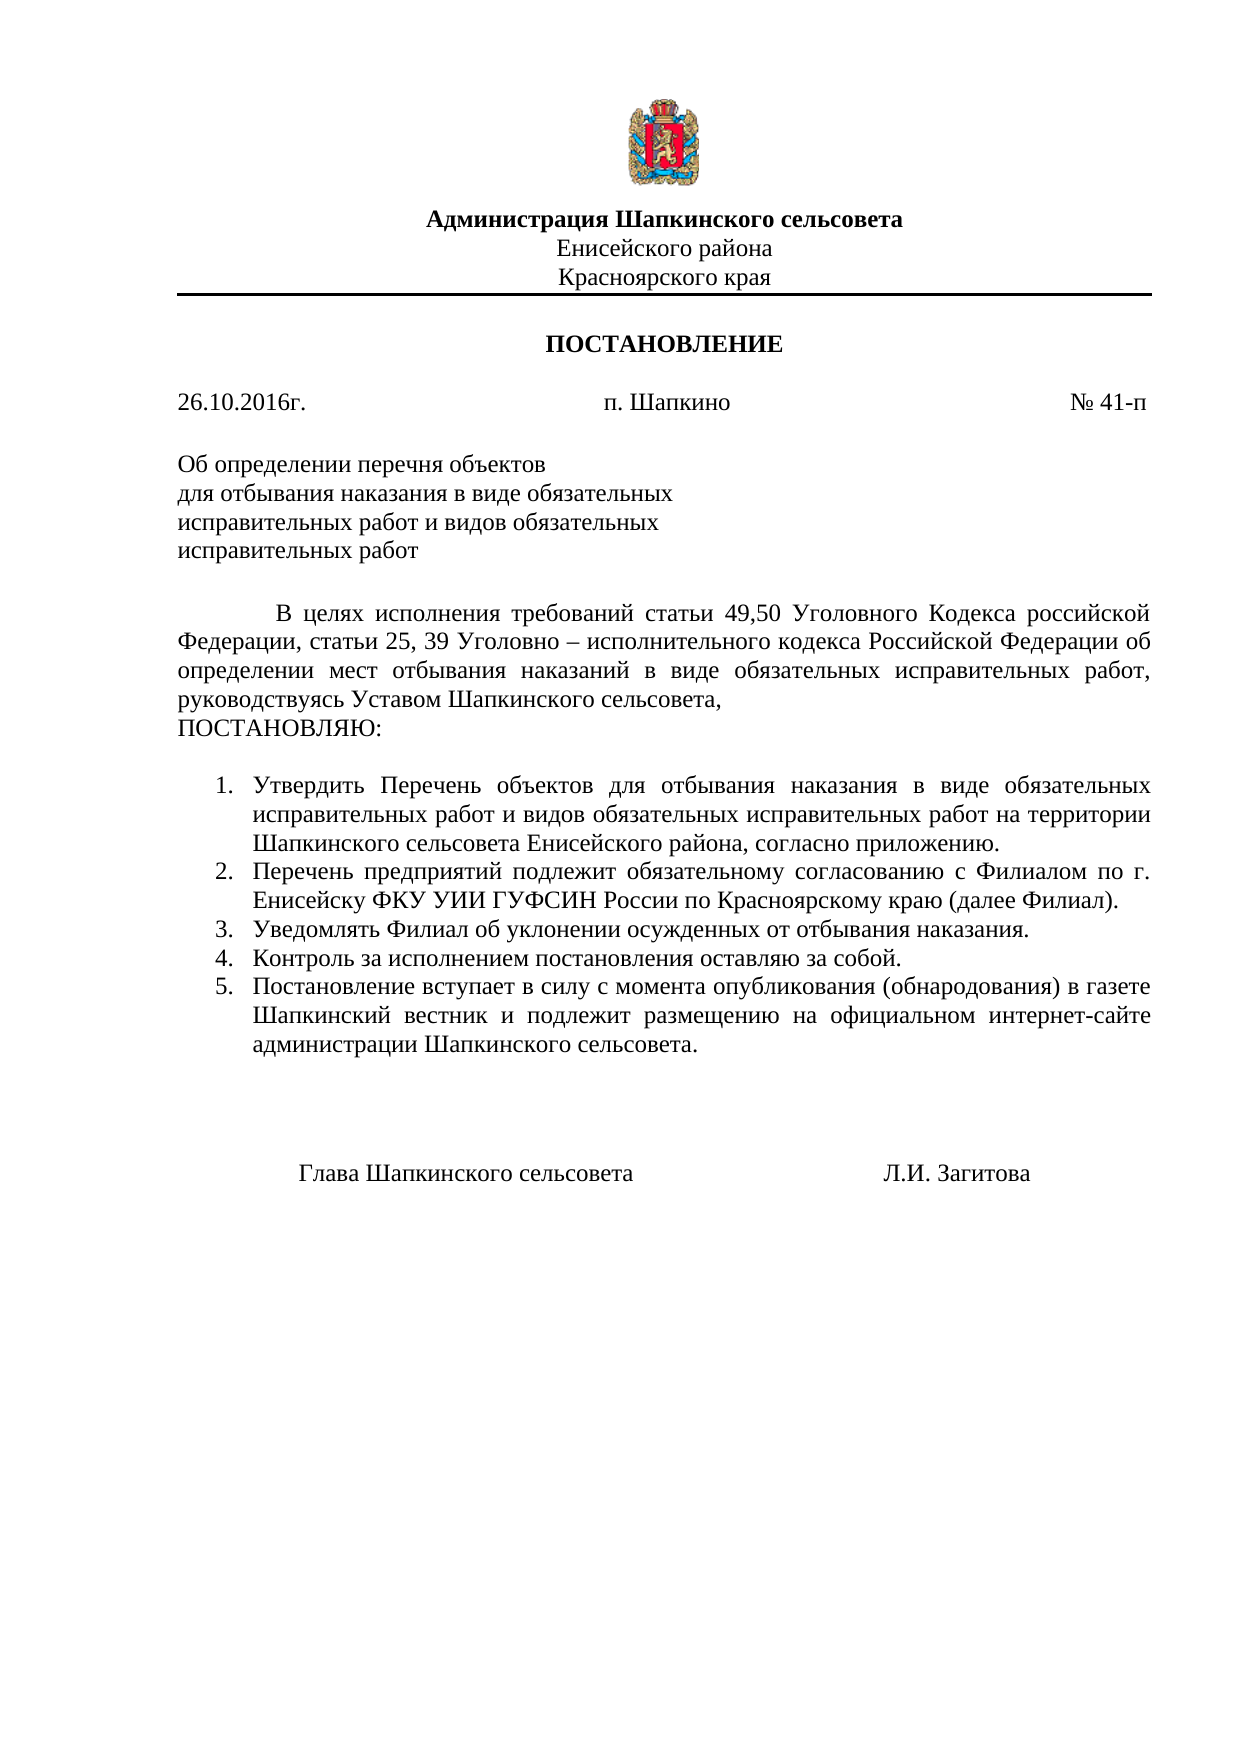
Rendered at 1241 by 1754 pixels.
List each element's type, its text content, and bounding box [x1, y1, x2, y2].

text Глава Шапкинского сельсовета Л.И. Загитова [177, 1158, 1152, 1187]
picture [627, 99, 699, 183]
text Енисейского района [177, 233, 1152, 262]
list Постановление вступает в силу с момента опубликования (обнародования) в газете Шапкинский вестник и подлежит размещению на официальном интернет-сайте администрации Шапкинского сельсовета. [215, 971, 1152, 1058]
text Красноярского края [177, 262, 1152, 293]
text Об определении перечня объектов [177, 449, 1152, 478]
text исправительных работ [177, 535, 1152, 564]
list Перечень предприятий подлежит обязательному согласованию с Филиалом по г. Енисейску ФКУ УИИ ГУФСИН России по Красноярскому краю (далее Филиал). [215, 856, 1152, 914]
list Контроль за исполнением постановления оставляю за собой. [215, 943, 1152, 971]
text Администрация Шапкинского сельсовета [177, 204, 1152, 233]
text исправительных работ и видов обязательных [177, 507, 1152, 535]
text В целях исполнения требований статьи 49,50 Уголовного Кодекса российской Федерации, статьи 25, 39 Уголовно – исполнительного кодекса Российской Федерации об определении мест отбывания наказаний в виде обязательных исправительных работ, руководствуясь Уставом Шапкинского сельсовета, [177, 598, 1152, 713]
text ПОСТАНОВЛЯЮ: [177, 713, 1152, 741]
list Утвердить Перечень объектов для отбывания наказания в виде обязательных исправительных работ и видов обязательных исправительных работ на территории Шапкинского сельсовета Енисейского района, согласно приложению. [215, 770, 1152, 856]
text для отбывания наказания в виде обязательных [177, 478, 1152, 507]
text ПОСТАНОВЛЕНИЕ [177, 329, 1152, 358]
list Уведомлять Филиал об уклонении осужденных от отбывания наказания. [215, 914, 1152, 943]
text 26.10.2016г. п. Шапкино № 41-п [177, 387, 1152, 416]
